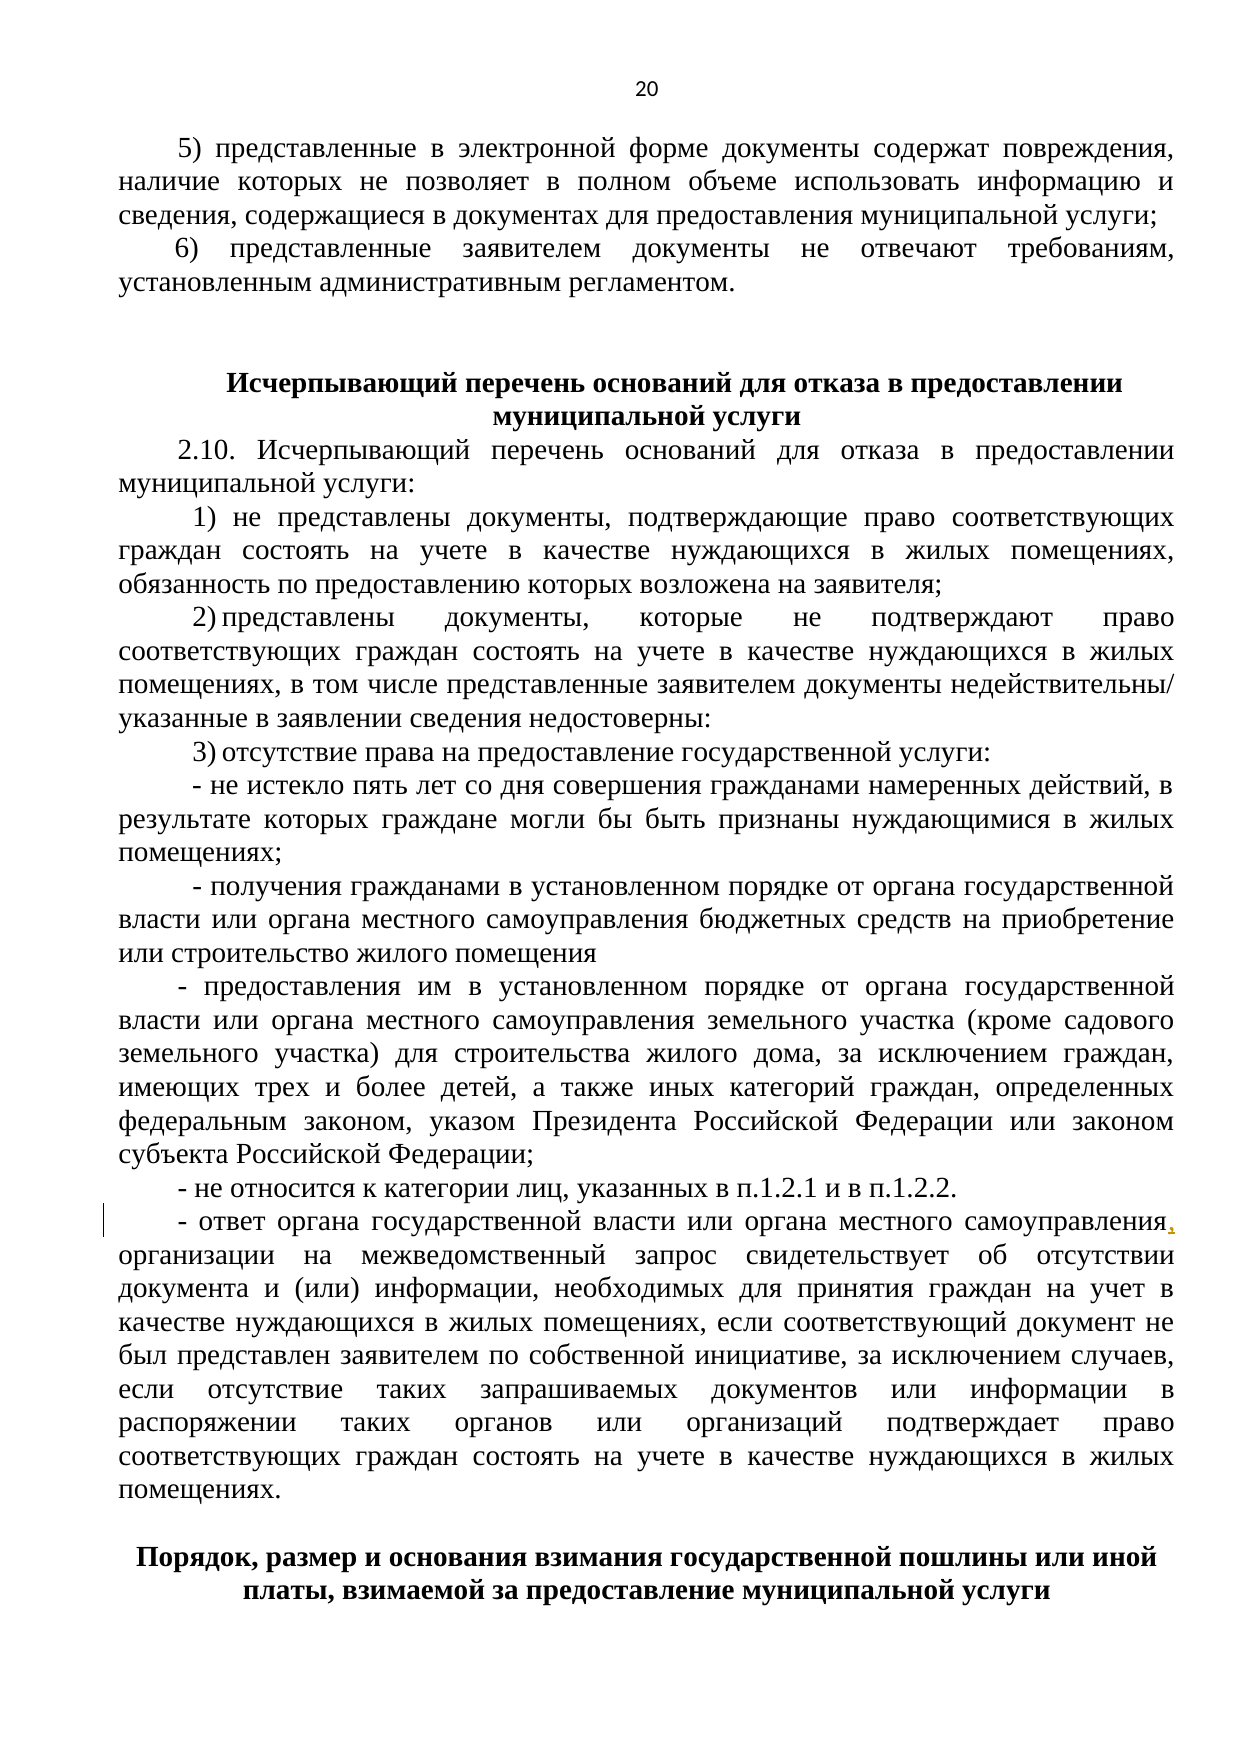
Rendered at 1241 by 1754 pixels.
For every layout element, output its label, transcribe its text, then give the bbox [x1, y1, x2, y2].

text 5) представленные в электронной форме документы содержат повреждения, наличие которых не позволяет в полном объеме использовать информацию и сведения, содержащиеся в документах для предоставления муниципальной услуги; [118, 130, 1175, 231]
text Порядок, размер и основания взимания государственной пошлины или иной платы, взимаемой за предоставление муниципальной услуги [118, 1539, 1175, 1606]
text - ответ органа государственной власти или органа местного самоуправления организации на межведомственный запрос свидетельствует об отсутствии документа и (или) информации, необходимых для принятия граждан на учет в качестве нуждающихся в жилых помещениях, если соответствующий документ не был представлен заявителем по собственной инициативе, за исключением случаев, если отсутствие таких запрашиваемых документов или информации в распоряжении таких органов или организаций подтверждает право соответствующих граждан состоять на учете в качестве нуждающихся в жилых помещениях. [118, 1203, 1175, 1505]
text - получения гражданами в установленном порядке от органа государственной власти или органа местного самоуправления бюджетных средств на приобретение или строительство жилого помещения [118, 868, 1175, 968]
text - предоставления им в установленном порядке от органа государственной власти или органа местного самоуправления земельного участка (кроме садового земельного участка) для строительства жилого дома, за исключением граждан, имеющих трех и более детей, а также иных категорий граждан, определенных федеральным законом, указом Президента Российской Федерации или законом субъекта Российской Федерации; [118, 968, 1175, 1170]
text - не относится к категории лиц, указанных в п.1.2.1 и в п.1.2.2. [118, 1170, 1175, 1203]
text 1) не представлены документы, подтверждающие право соответствующих граждан состоять на учете в качестве нуждающихся в жилых помещениях, обязанность по предоставлению которых возложена на заявителя; [118, 499, 1175, 599]
text Исчерпывающий перечень оснований для отказа в предоставлении муниципальной услуги [118, 365, 1175, 432]
text 6) представленные заявителем документы не отвечают требованиям, установленным административным регламентом. [118, 231, 1175, 298]
text 3) отсутствие права на предоставление государственной услуги: [118, 734, 1175, 767]
text - не истекло пять лет со дня совершения гражданами намеренных действий, в результате которых граждане могли бы быть признаны нуждающимися в жилых помещениях; [118, 767, 1175, 868]
text 2.10. Исчерпывающий перечень оснований для отказа в предоставлении муниципальной услуги: [118, 432, 1175, 499]
text 2) представлены документы, которые не подтверждают право соответствующих граждан состоять на учете в качестве нуждающихся в жилых помещениях, в том числе представленные заявителем документы недействительны/ указанные в заявлении сведения недостоверны: [118, 599, 1175, 734]
